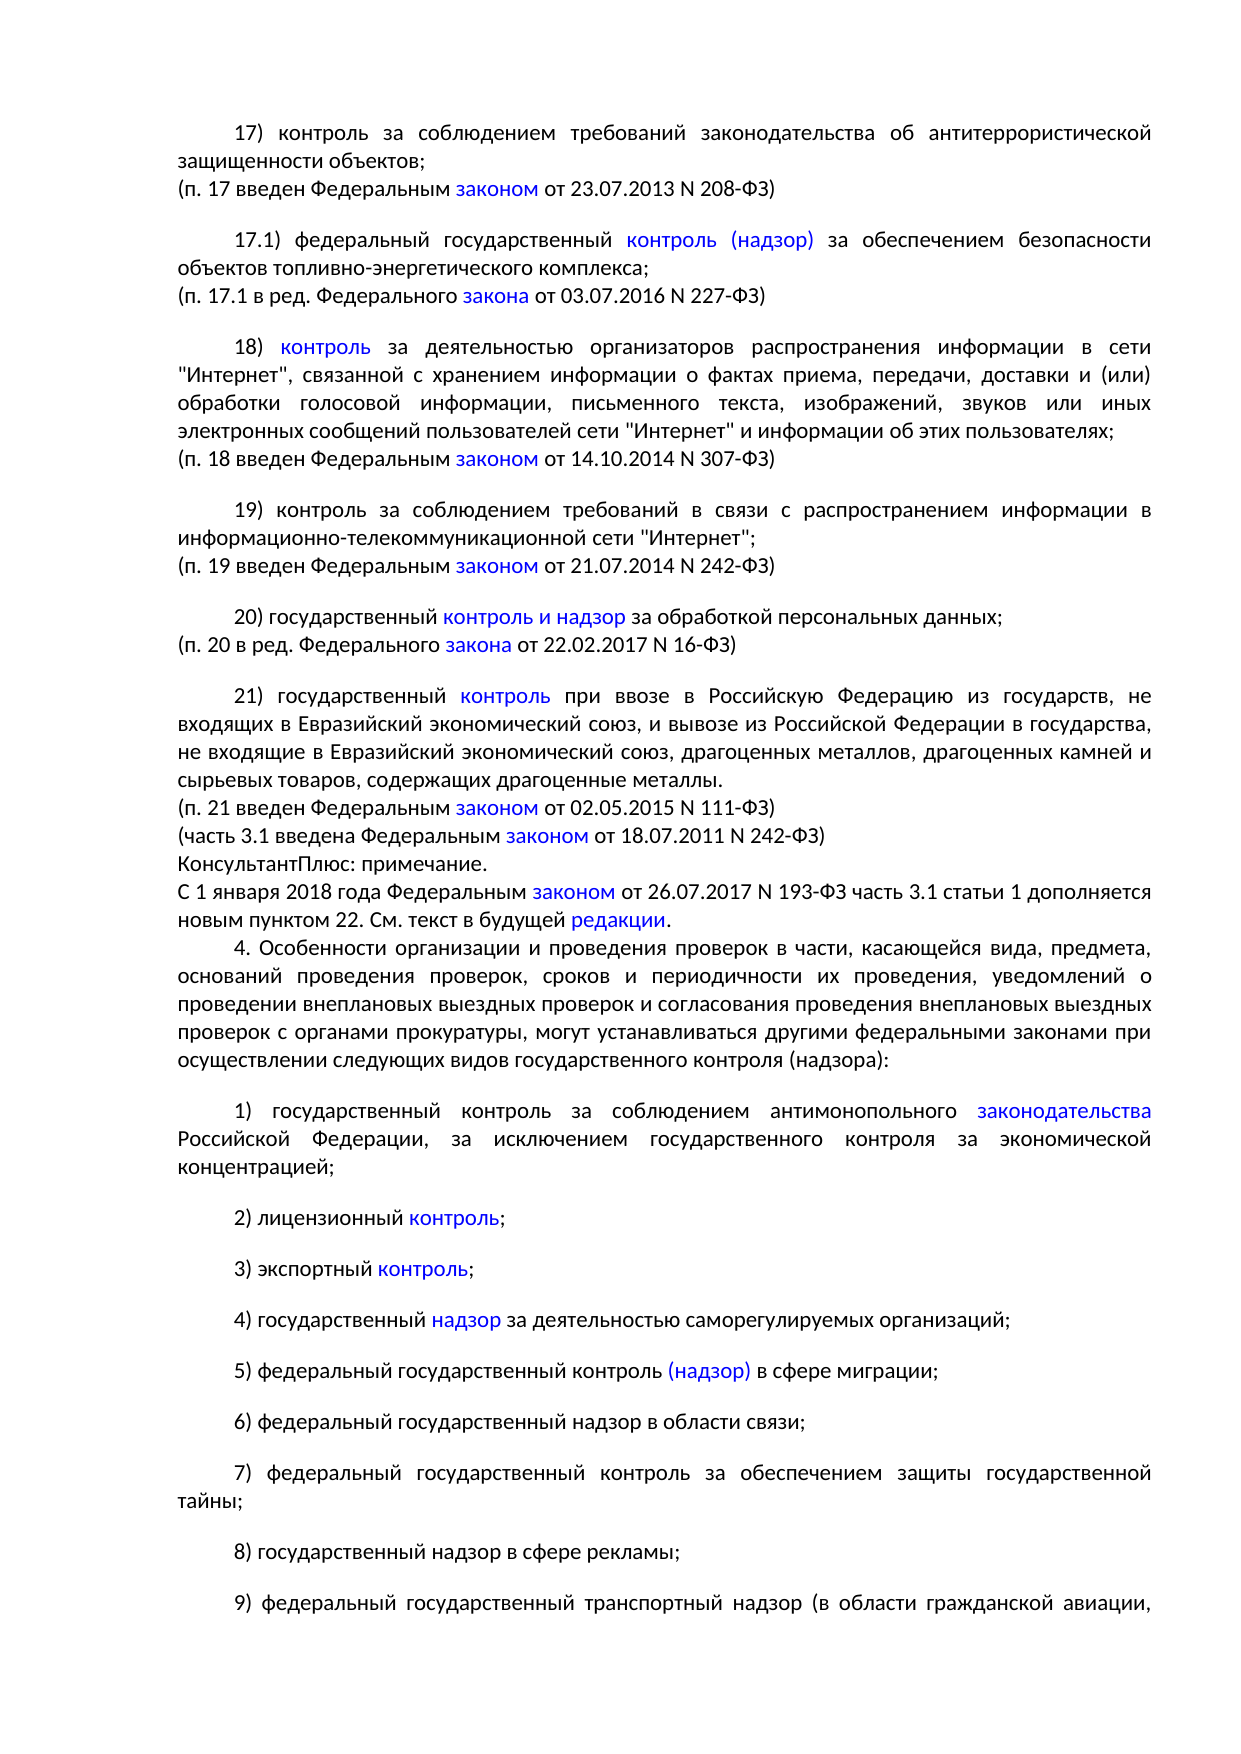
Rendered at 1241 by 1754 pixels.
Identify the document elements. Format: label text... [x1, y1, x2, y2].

text 8) государственный надзор в сфере рекламы; [177, 1537, 1152, 1565]
text (п. 20 в ред. Федерального закона от 22.02.2017 N 16-ФЗ) [177, 630, 1152, 658]
text 21) государственный контроль при ввозе в Российскую Федерацию из государств, не входящих в Евразийский экономический союз, и вывозе из Российской Федерации в государства, не входящие в Евразийский экономический союз, драгоценных металлов, драгоценных камней и сырьевых товаров, содержащих драгоценные металлы. [177, 681, 1152, 793]
text 4. Особенности организации и проведения проверок в части, касающейся вида, предмета, оснований проведения проверок, сроков и периодичности их проведения, уведомлений о проведении внеплановых выездных проверок и согласования проведения внеплановых выездных проверок с органами прокуратуры, могут устанавливаться другими федеральными законами при осуществлении следующих видов государственного контроля (надзора): [177, 933, 1152, 1073]
text 17.1) федеральный государственный контроль (надзор) за обеспечением безопасности объектов топливно-энергетического комплекса; [177, 225, 1152, 281]
text 17) контроль за соблюдением требований законодательства об антитеррористической защищенности объектов; [177, 118, 1152, 174]
text (п. 17.1 в ред. Федерального закона от 03.07.2016 N 227-ФЗ) [177, 281, 1152, 309]
text 19) контроль за соблюдением требований в связи с распространением информации в информационно-телекоммуникационной сети "Интернет"; [177, 495, 1152, 551]
text КонсультантПлюс: примечание. [177, 849, 1152, 877]
text (п. 17 введен Федеральным законом от 23.07.2013 N 208-ФЗ) [177, 174, 1152, 202]
text 5) федеральный государственный контроль (надзор) в сфере миграции; [177, 1356, 1152, 1384]
text (п. 19 введен Федеральным законом от 21.07.2014 N 242-ФЗ) [177, 551, 1152, 579]
text (п. 21 введен Федеральным законом от 02.05.2015 N 111-ФЗ) [177, 793, 1152, 821]
text 6) федеральный государственный надзор в области связи; [177, 1407, 1152, 1435]
text 1) государственный контроль за соблюдением антимонопольного законодательства Российской Федерации, за исключением государственного контроля за экономической концентрацией; [177, 1096, 1152, 1180]
text 3) экспортный контроль; [177, 1254, 1152, 1282]
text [177, 1588, 1152, 1616]
text (п. 18 введен Федеральным законом от 14.10.2014 N 307-ФЗ) [177, 444, 1152, 472]
text 7) федеральный государственный контроль за обеспечением защиты государственной тайны; [177, 1458, 1152, 1514]
text С 1 января 2018 года Федеральным законом от 26.07.2017 N 193-ФЗ часть 3.1 статьи 1 дополняется новым пунктом 22. См. текст в будущей редакции. [177, 877, 1152, 933]
text 20) государственный контроль и надзор за обработкой персональных данных; [177, 602, 1152, 630]
text 4) государственный надзор за деятельностью саморегулируемых организаций; [177, 1305, 1152, 1333]
text 18) контроль за деятельностью организаторов распространения информации в сети "Интернет", связанной с хранением информации о фактах приема, передачи, доставки и (или) обработки голосовой информации, письменного текста, изображений, звуков или иных электронных сообщений пользователей сети "Интернет" и информации об этих пользователях; [177, 332, 1152, 444]
text 2) лицензионный контроль; [177, 1203, 1152, 1231]
text (часть 3.1 введена Федеральным законом от 18.07.2011 N 242-ФЗ) [177, 821, 1152, 849]
